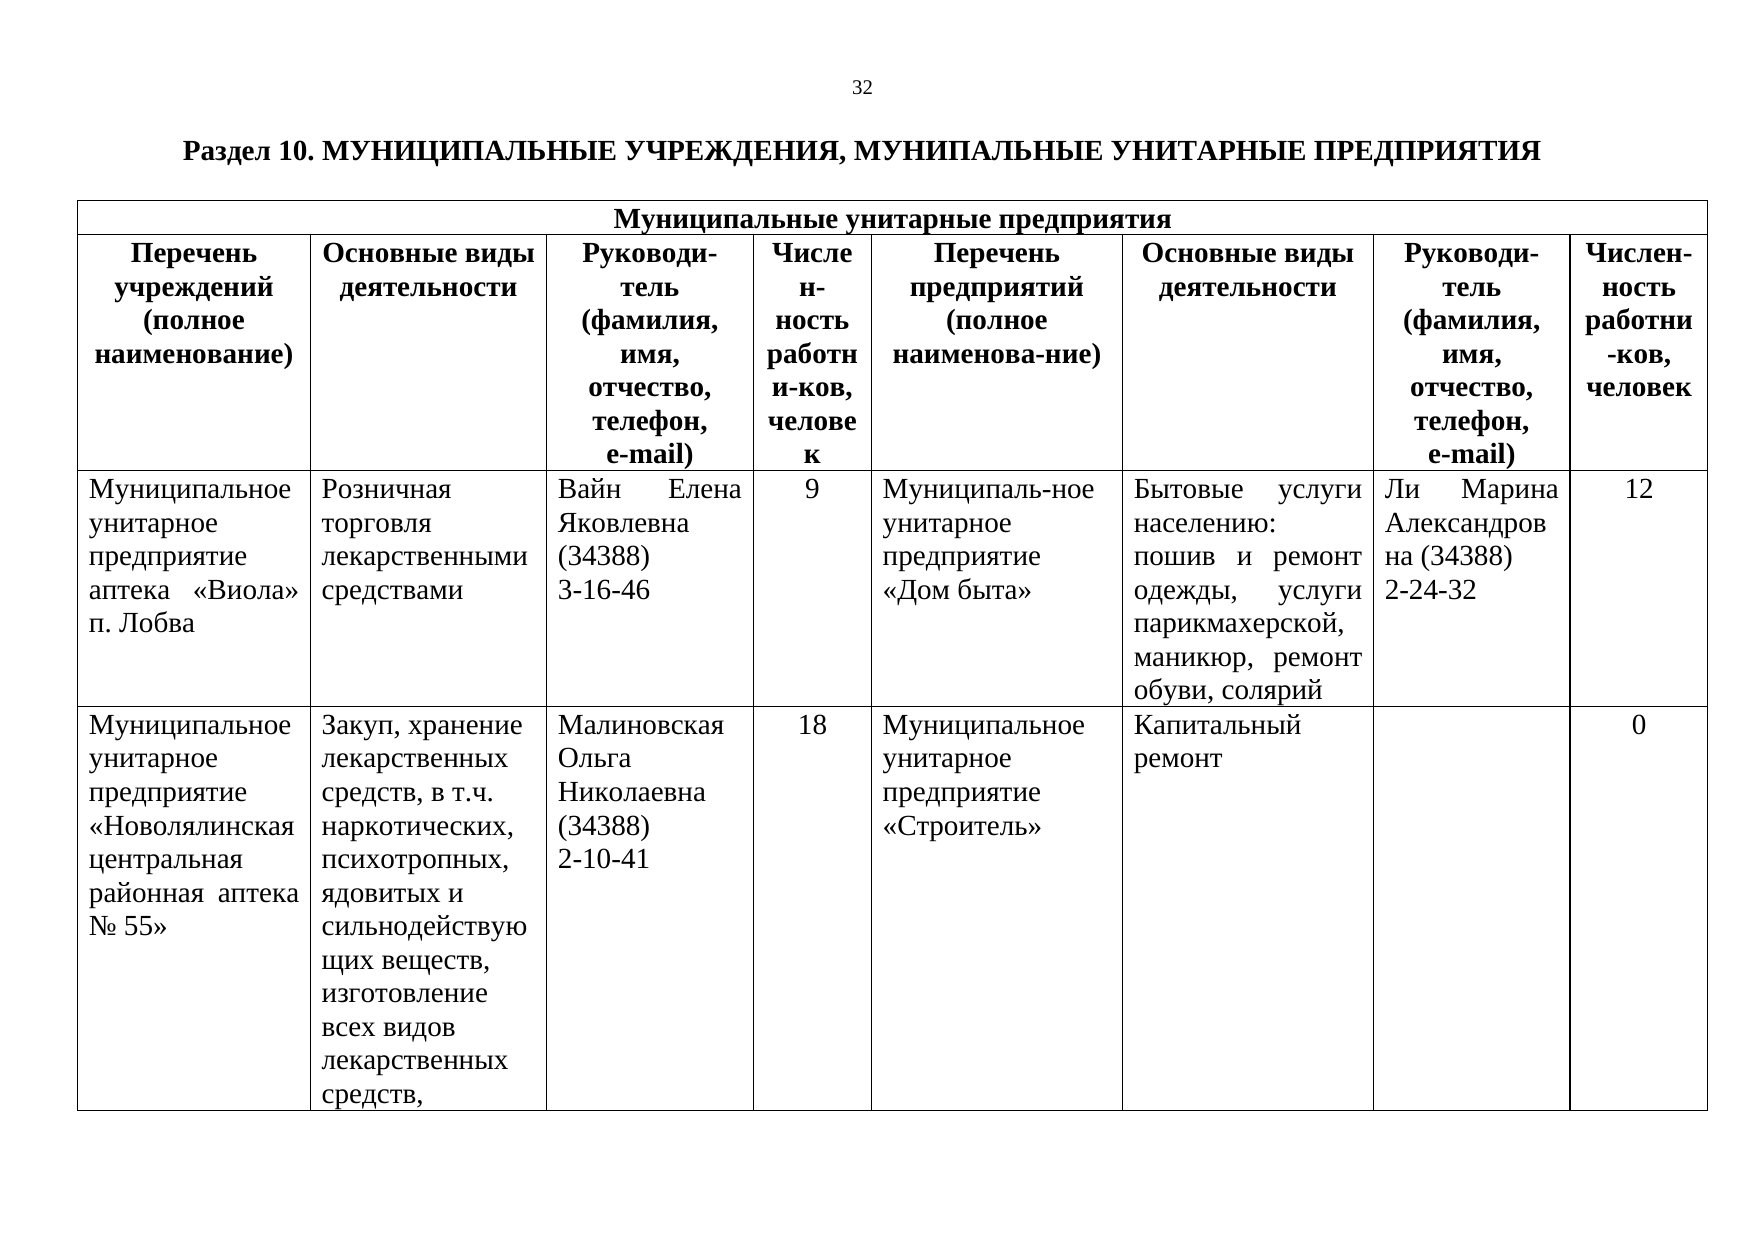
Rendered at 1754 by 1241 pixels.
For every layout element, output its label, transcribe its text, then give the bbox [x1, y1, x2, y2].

table_cell Перечень предприятий (полное наименова-ние) [872, 235, 1122, 470]
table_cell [78, 707, 310, 1109]
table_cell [872, 707, 1122, 1109]
table_cell Перечень учреждений (полное наименование) [78, 235, 310, 470]
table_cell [547, 707, 753, 1109]
table_cell [1374, 707, 1569, 1109]
table_cell Муниципальное унитарное предприятие аптека «Виола» п. Лобва [78, 471, 310, 706]
table_header Муниципальные унитарные предприятия [78, 201, 1707, 234]
table_cell Розничная торговля лекарственными средствами [311, 471, 546, 706]
table_cell Капитальный ремонт [1123, 707, 1373, 1109]
table_cell Вайн Елена Яковлевна (34388) 3-16-46 [547, 471, 753, 706]
text Раздел 10. МУНИЦИПАЛЬНЫЕ УЧРЕЖДЕНИЯ, МУНИПАЛЬНЫЕ УНИТАРНЫЕ ПРЕДПРИЯТИЯ [89, 133, 1636, 166]
table_cell 18 [754, 707, 871, 1109]
table_cell Муниципаль-ное унитарное предприятие «Дом быта» [872, 471, 1122, 706]
table_cell 12 [1571, 471, 1707, 706]
table_cell Числен-ность работни-ков, человек [754, 235, 871, 470]
table_cell Основные виды деятельности [1123, 235, 1373, 470]
table_cell 0 [1571, 707, 1707, 1109]
table_cell Руководи-тель (фамилия, имя, отчество, телефон, e-mail) [1374, 235, 1569, 470]
table_cell Ли Марина Александровна (34388) 2-24-32 [1374, 471, 1569, 706]
table_cell Числен-ность работни-ков, человек [1571, 235, 1707, 470]
table_cell Бытовые услуги населению: пошив и ремонт одежды, услуги парикмахерской, маникюр, ремонт обуви, солярий [1123, 471, 1373, 706]
table_cell 9 [754, 471, 871, 706]
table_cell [311, 707, 546, 1109]
table_cell Руководи-тель (фамилия, имя, отчество, телефон, e-mail) [547, 235, 753, 470]
table_cell Основные виды деятельности [311, 235, 546, 470]
